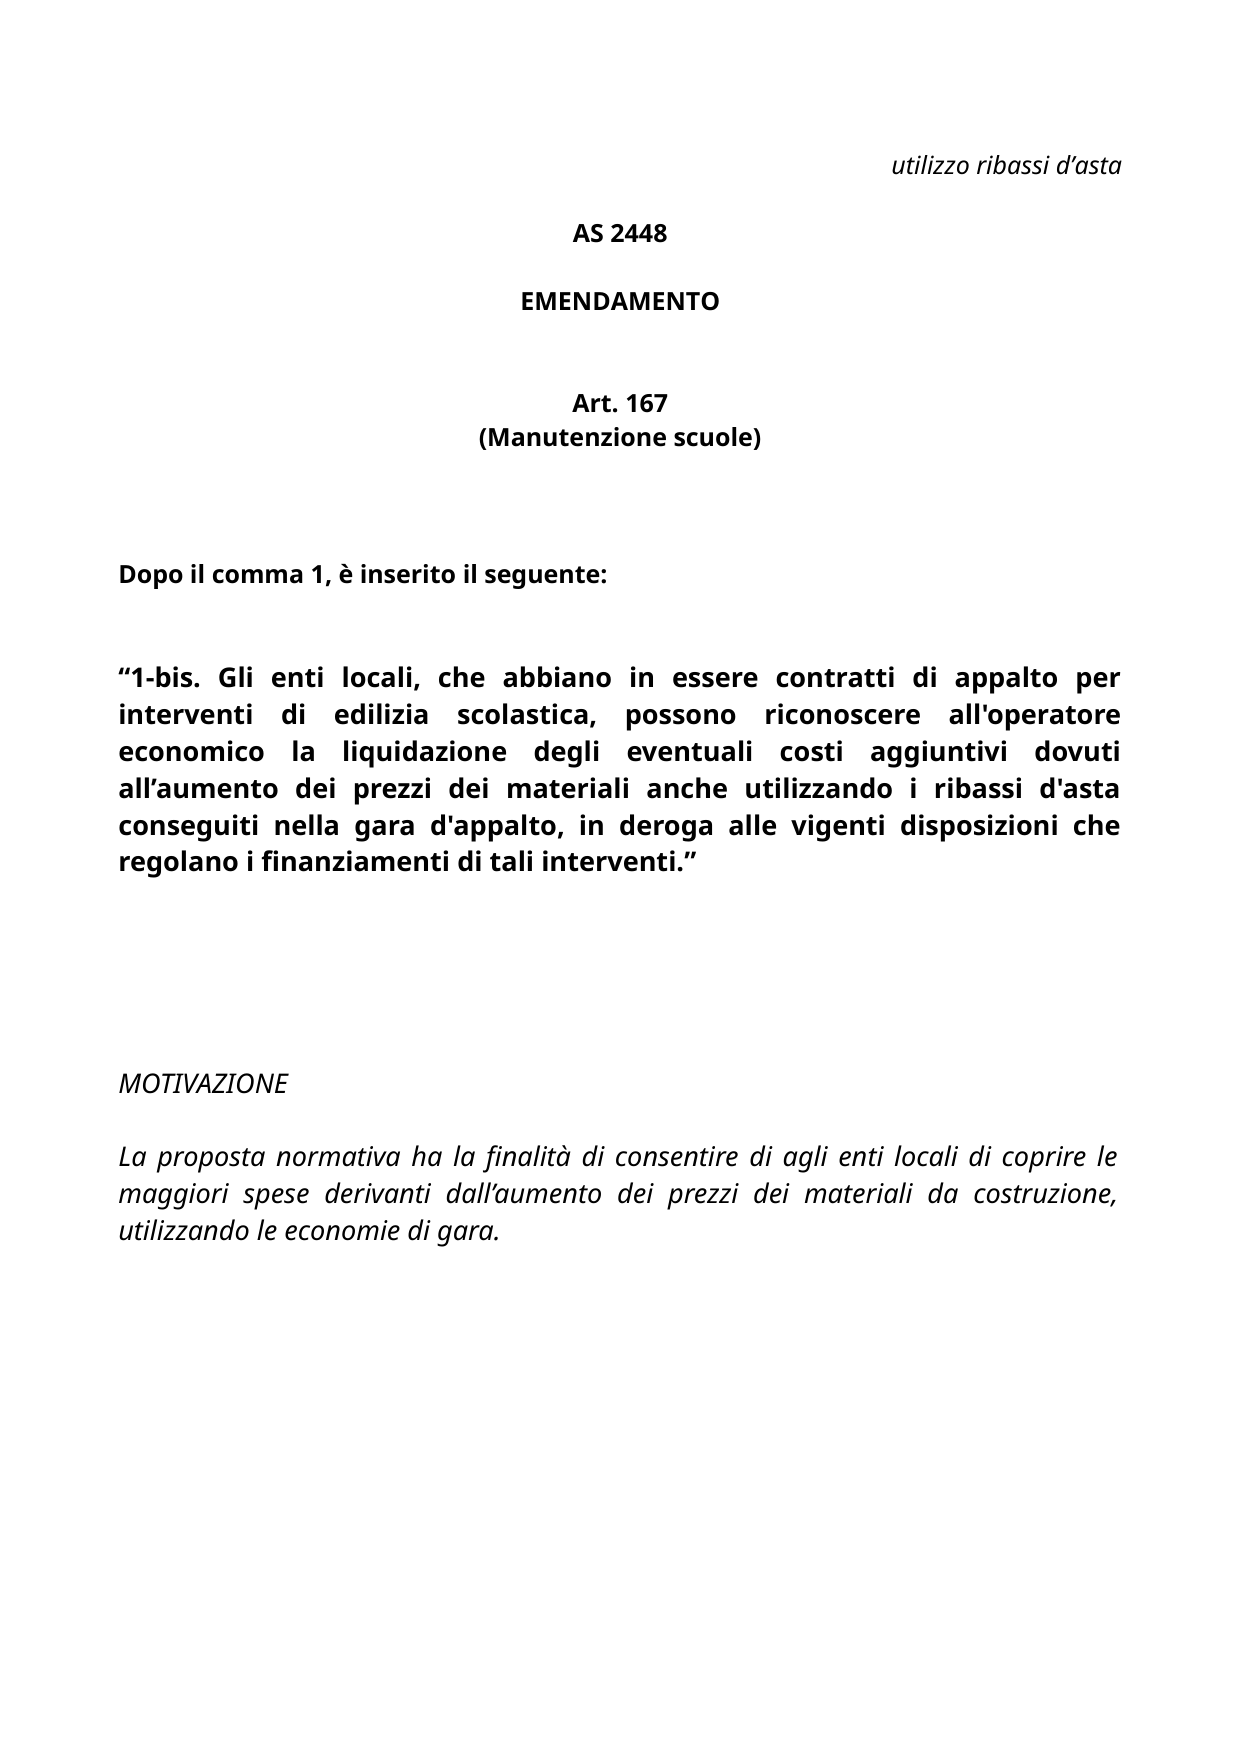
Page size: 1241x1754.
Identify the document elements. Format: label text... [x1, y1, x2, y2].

text utilizzo ribassi d’asta [118, 148, 1122, 182]
text “1-bis. Gli enti locali, che abbiano in essere contratti di appalto per interventi di edilizia scolastica, possono riconoscere all'operatore economico la liquidazione degli eventuali costi aggiuntivi dovuti all’aumento dei prezzi dei materiali anche utilizzando i ribassi d'asta conseguiti nella gara d'appalto, in deroga alle vigenti disposizioni che regolano i finanziamenti di tali interventi.” [118, 658, 1122, 880]
text EMENDAMENTO [118, 284, 1122, 318]
text MOTIVAZIONE [118, 1064, 1122, 1101]
text La proposta normativa ha la finalità di consentire di agli enti locali di coprire le maggiori spese derivanti dall’aumento dei prezzi dei materiali da costruzione, utilizzando le economie di gara. [118, 1138, 1122, 1248]
text (Manutenzione scuole) [118, 420, 1122, 454]
text Art. 167 [118, 386, 1122, 420]
text AS 2448 [118, 216, 1122, 250]
text Dopo il comma 1, è inserito il seguente: [118, 556, 1122, 590]
